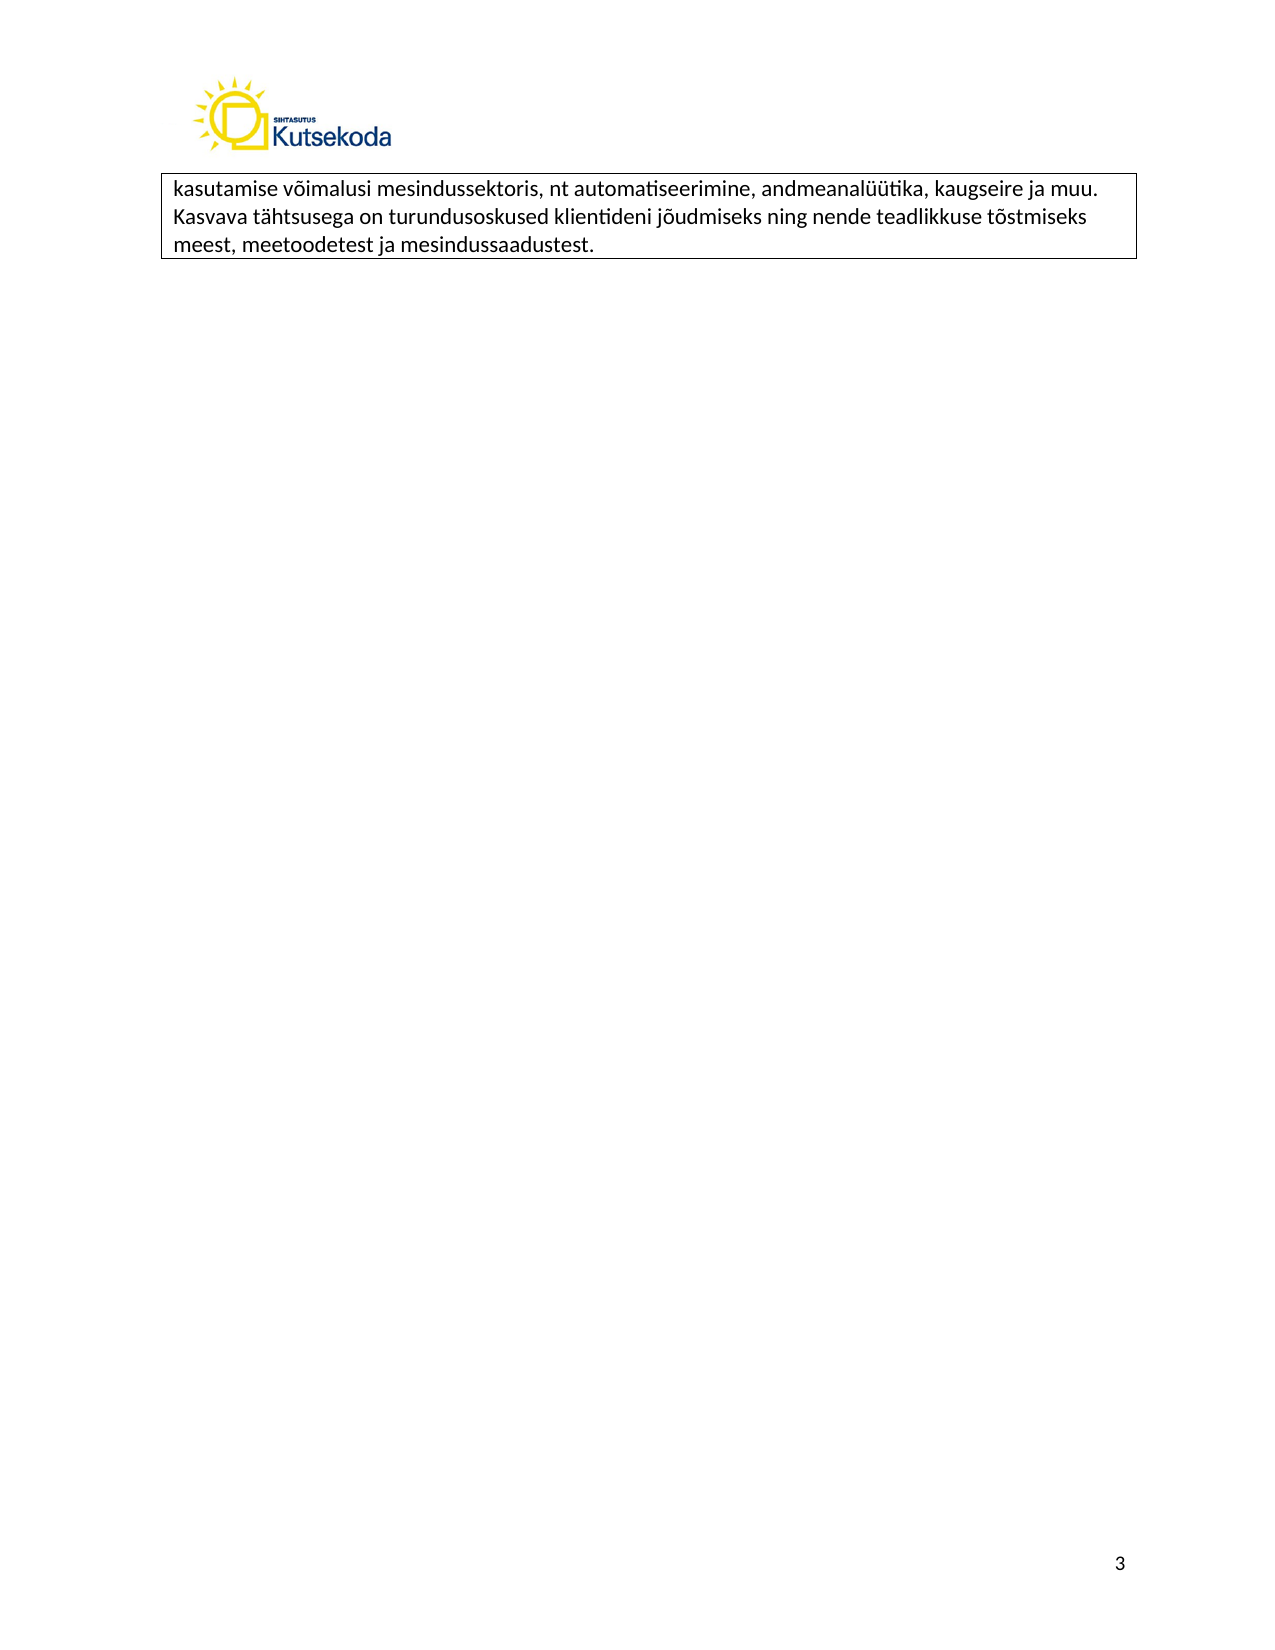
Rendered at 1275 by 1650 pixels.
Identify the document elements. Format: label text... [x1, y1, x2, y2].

picture [150, 72, 433, 171]
